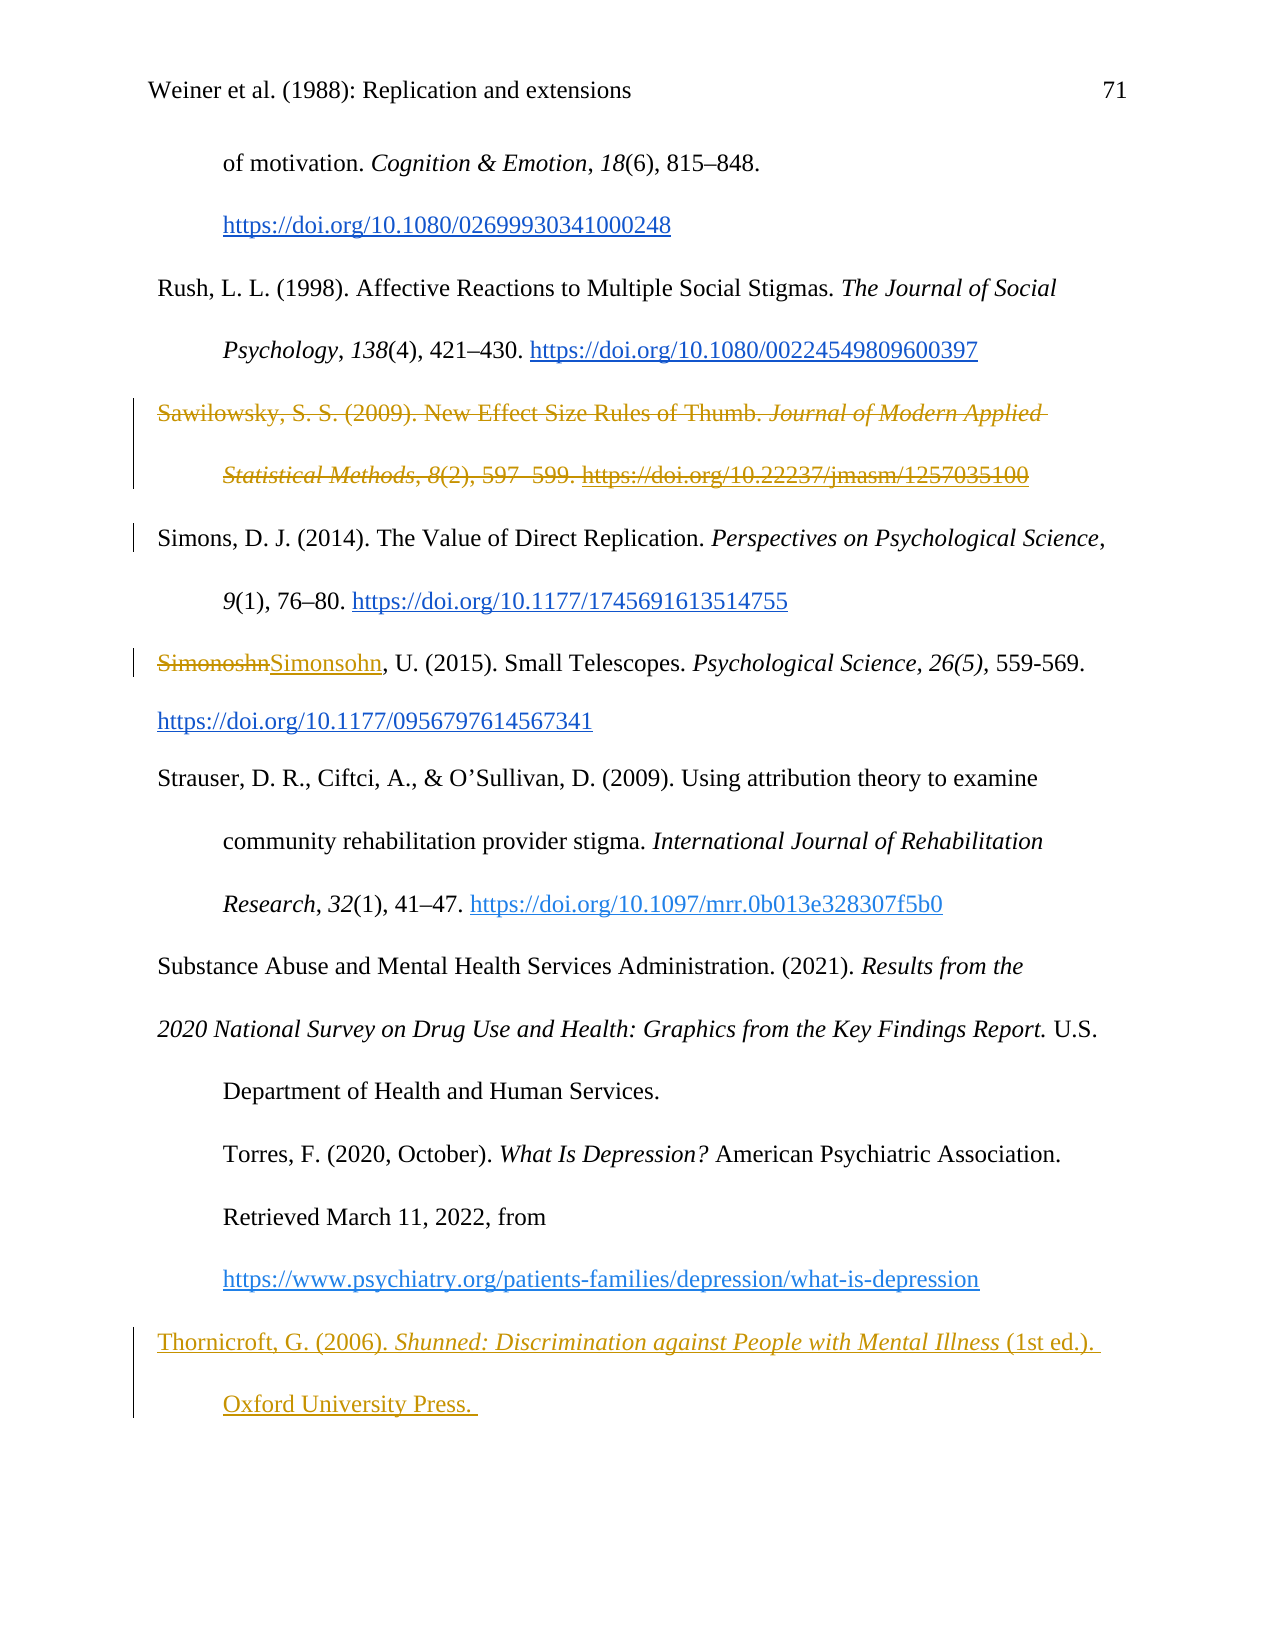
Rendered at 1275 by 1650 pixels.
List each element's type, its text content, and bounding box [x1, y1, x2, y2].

text , U. (2015). Small Telescopes. Psychological Science, 26(5), 559-569. [157, 648, 1127, 677]
text Strauser, D. R., Ciftci, A., & O’Sullivan, D. (2009). Using attribution theory to examine community rehabilitation provider stigma. International Journal of Rehabilitation Research, 32(1), 41–47. https://doi.org/10.1097/mrr.0b013e328307f5b0 [157, 763, 1127, 917]
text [157, 148, 1127, 239]
text Simons, D. J. (2014). The Value of Direct Replication. Perspectives on Psychological Science, 9(1), 76–80. https://doi.org/10.1177/1745691613514755 [157, 523, 1127, 614]
text Torres, F. (2020, October). What Is Depression? American Psychiatric Association. Retrieved March 11, 2022, from https://www.psychiatry.org/patients-families/depression/what-is-depression [157, 1139, 1127, 1293]
text Rush, L. L. (1998). Affective Reactions to Multiple Social Stigmas. The Journal of Social Psychology, 138(4), 421–430. https://doi.org/10.1080/00224549809600397 [157, 273, 1127, 364]
text https://doi.org/10.1177/0956797614567341 [157, 706, 1127, 735]
text Substance Abuse and Mental Health Services Administration. (2021). Results from the [157, 951, 1127, 980]
text 2020 National Survey on Drug Use and Health: Graphics from the Key Findings Report. U.S. Department of Health and Human Services. [157, 1014, 1127, 1105]
